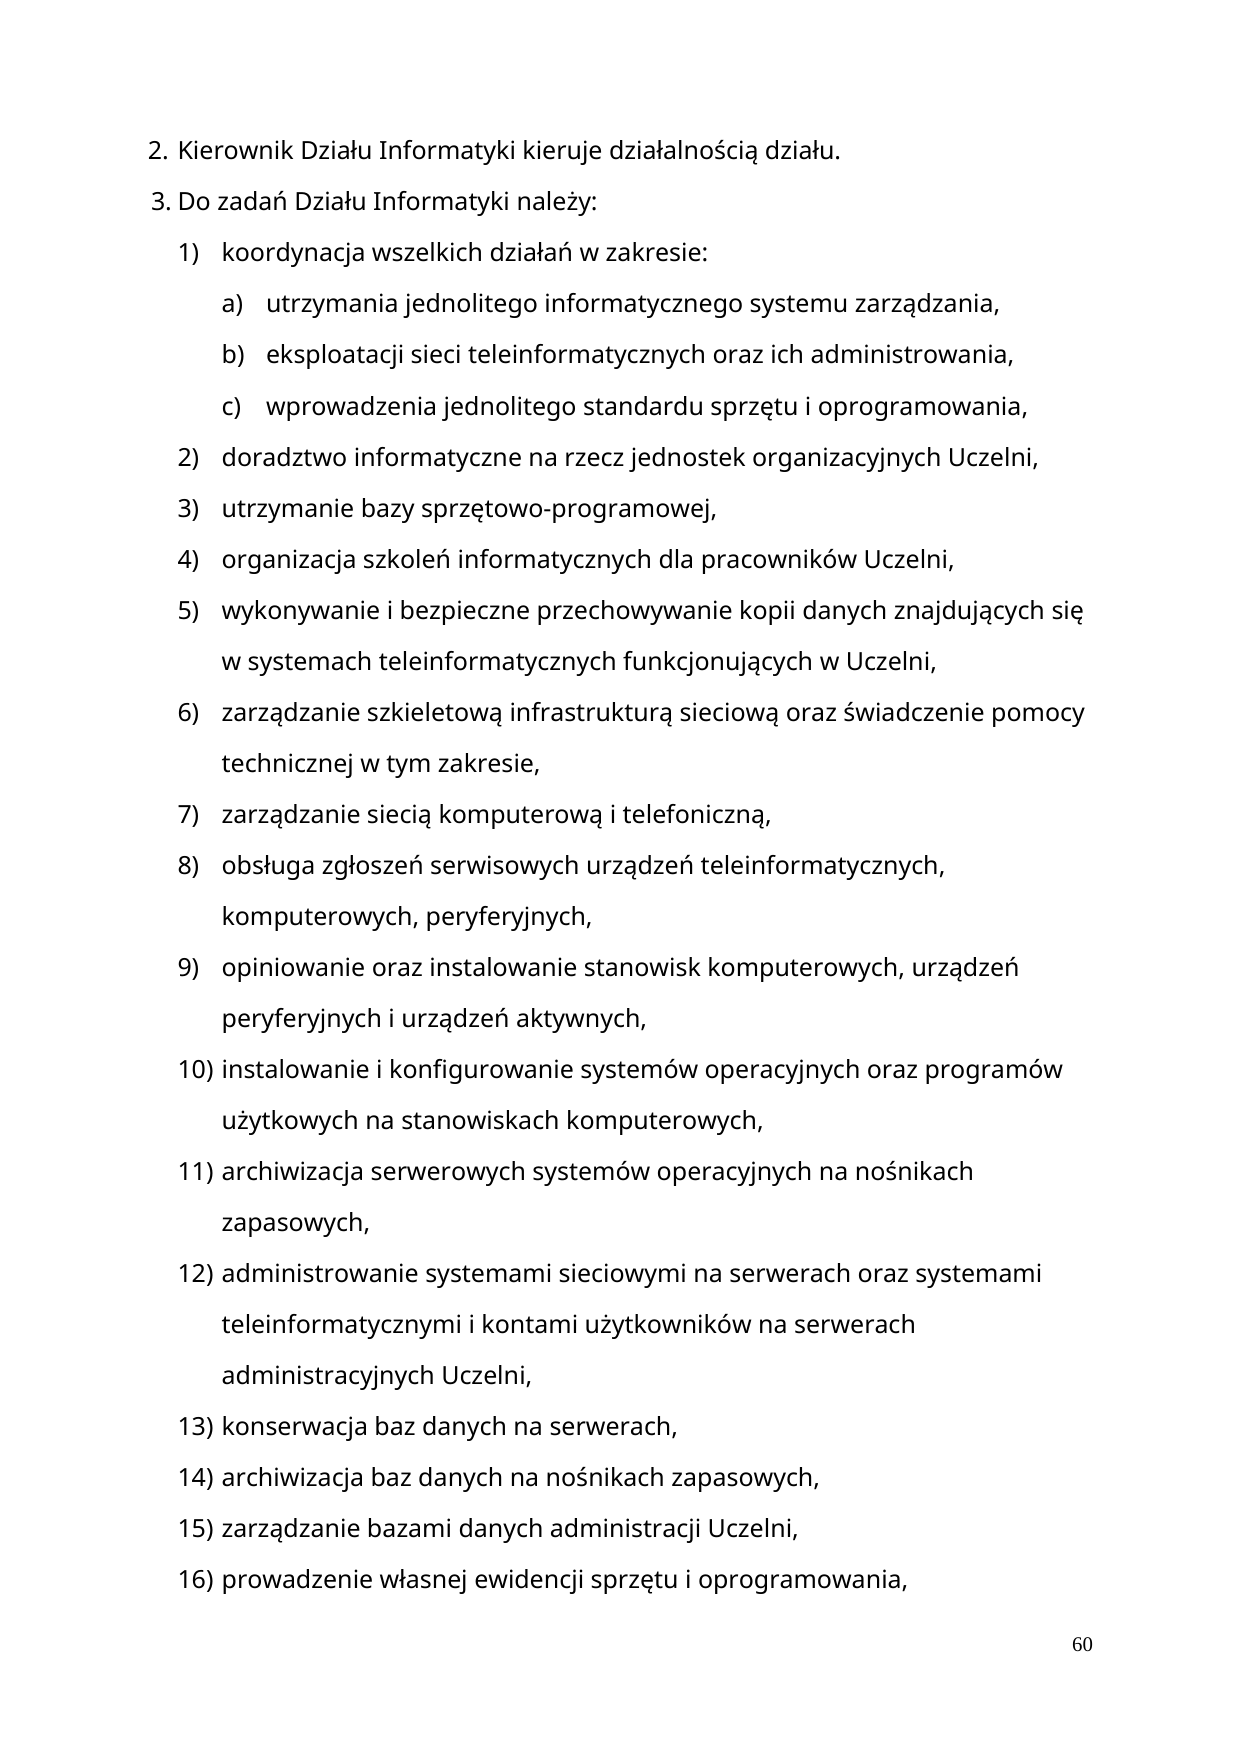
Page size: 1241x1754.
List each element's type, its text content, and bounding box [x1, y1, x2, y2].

list utrzymania jednolitego informatycznego systemu zarządzania, [221, 286, 1093, 320]
list archiwizacja baz danych na nośnikach zapasowych, [177, 1460, 1093, 1494]
list koordynacja wszelkich działań w zakresie: [177, 235, 1093, 269]
list prowadzenie własnej ewidencji sprzętu i oprogramowania, [177, 1562, 1093, 1596]
list zarządzanie bazami danych administracji Uczelni, [177, 1511, 1093, 1545]
list zarządzanie siecią komputerową i telefoniczną, [177, 796, 1093, 831]
list wprowadzenia jednolitego standardu sprzętu i oprogramowania, [221, 388, 1093, 422]
list archiwizacja serwerowych systemów operacyjnych na nośnikach zapasowych, [177, 1154, 1093, 1239]
list zarządzanie szkieletową infrastrukturą sieciową oraz świadczenie pomocy technicznej w tym zakresie, [177, 694, 1091, 779]
list instalowanie i konfigurowanie systemów operacyjnych oraz programów użytkowych na stanowiskach komputerowych, [177, 1052, 1088, 1137]
list doradztwo informatyczne na rzecz jednostek organizacyjnych Uczelni, [177, 439, 1093, 473]
list obsługa zgłoszeń serwisowych urządzeń teleinformatycznych, komputerowych, peryferyjnych, [177, 847, 1086, 933]
list Do zadań Działu Informatyki należy: [151, 184, 1093, 218]
list konserwacja baz danych na serwerach, [177, 1409, 1093, 1443]
list Kierownik Działu Informatyki kieruje działalnością działu. [148, 133, 1093, 167]
list wykonywanie i bezpieczne przechowywanie kopii danych znajdujących się w systemach teleinformatycznych funkcjonujących w Uczelni, [177, 592, 1093, 677]
list opiniowanie oraz instalowanie stanowisk komputerowych, urządzeń peryferyjnych i urządzeń aktywnych, [177, 949, 1088, 1035]
list utrzymanie bazy sprzętowo-programowej, [177, 490, 1093, 524]
list administrowanie systemami sieciowymi na serwerach oraz systemami teleinformatycznymi i kontami użytkowników na serwerach administracyjnych Uczelni, [177, 1256, 1089, 1392]
list eksploatacji sieci teleinformatycznych oraz ich administrowania, [221, 337, 1093, 371]
list organizacja szkoleń informatycznych dla pracowników Uczelni, [177, 541, 1093, 575]
